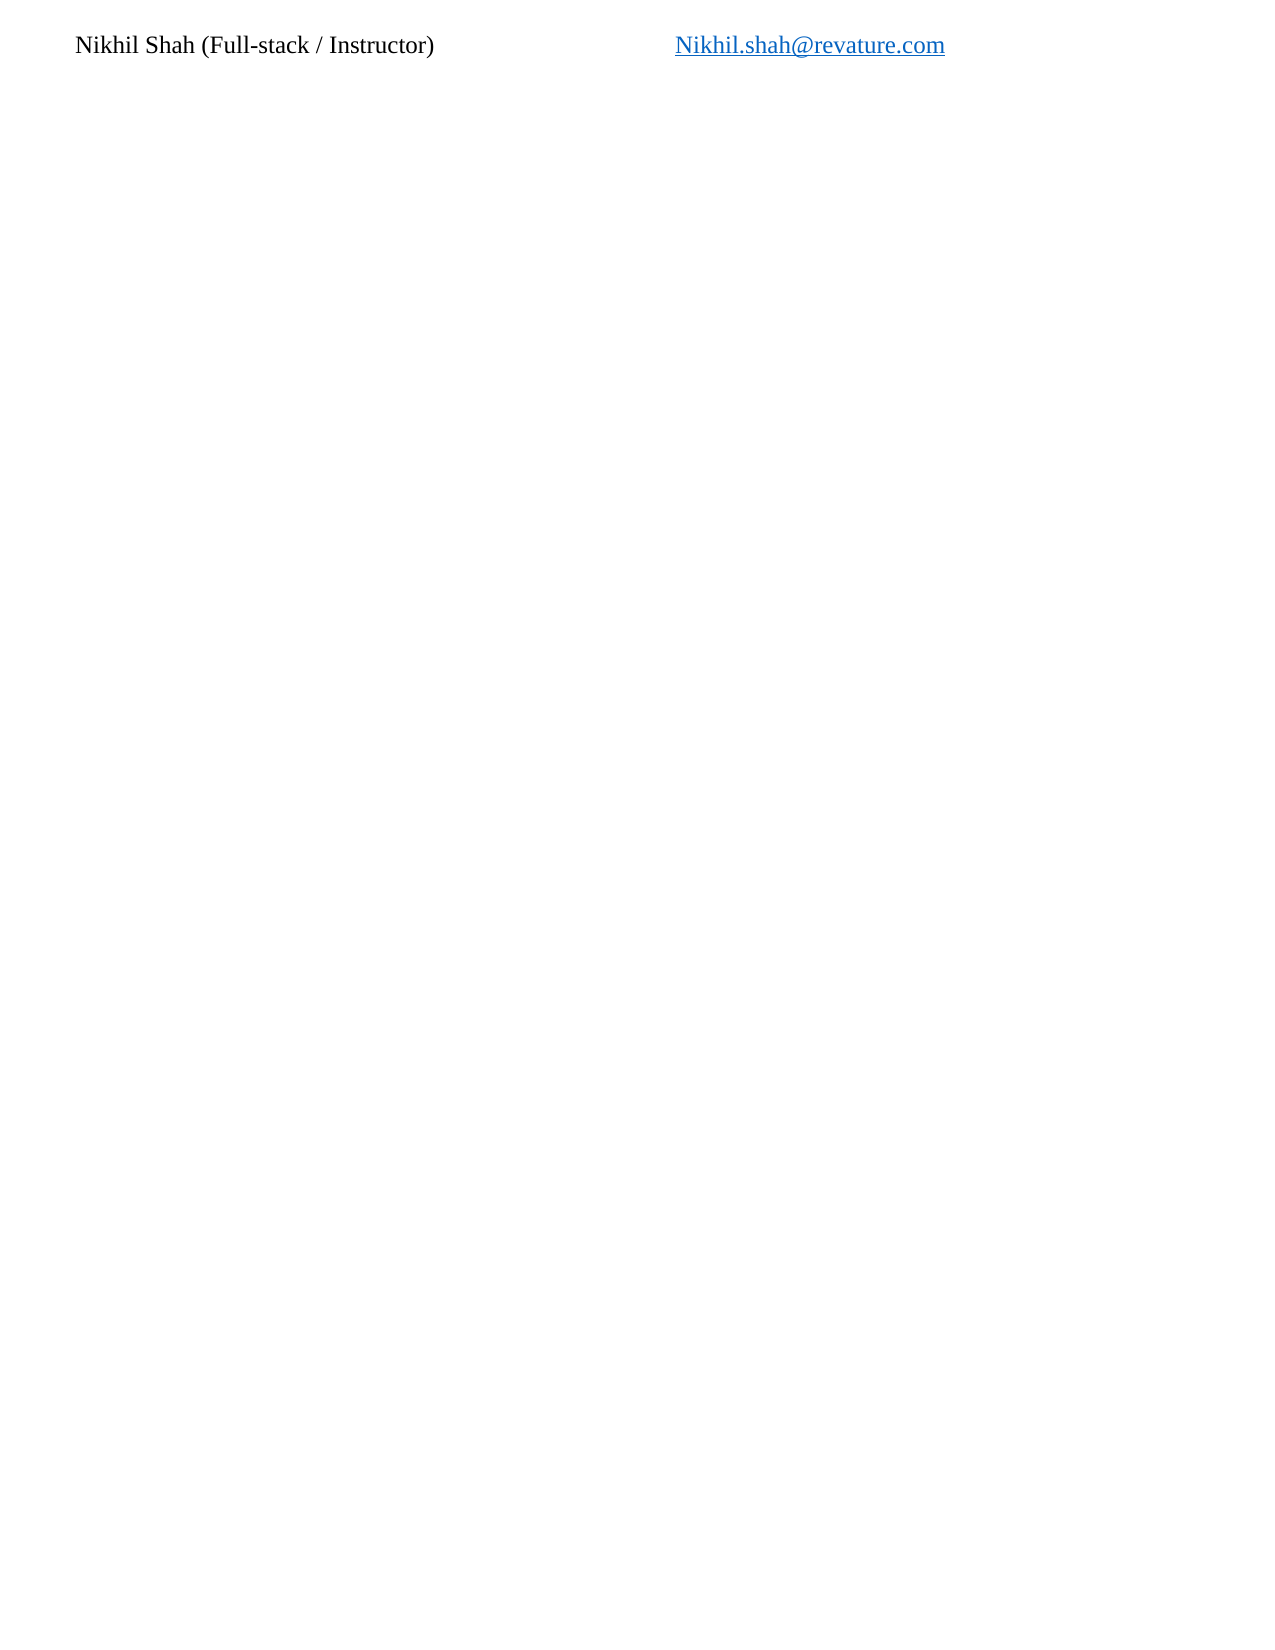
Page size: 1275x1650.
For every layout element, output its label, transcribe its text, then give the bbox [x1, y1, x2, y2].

text Nikhil Shah (Full-stack / Instructor) Nikhil.shah@revature.com [75, 30, 1200, 59]
